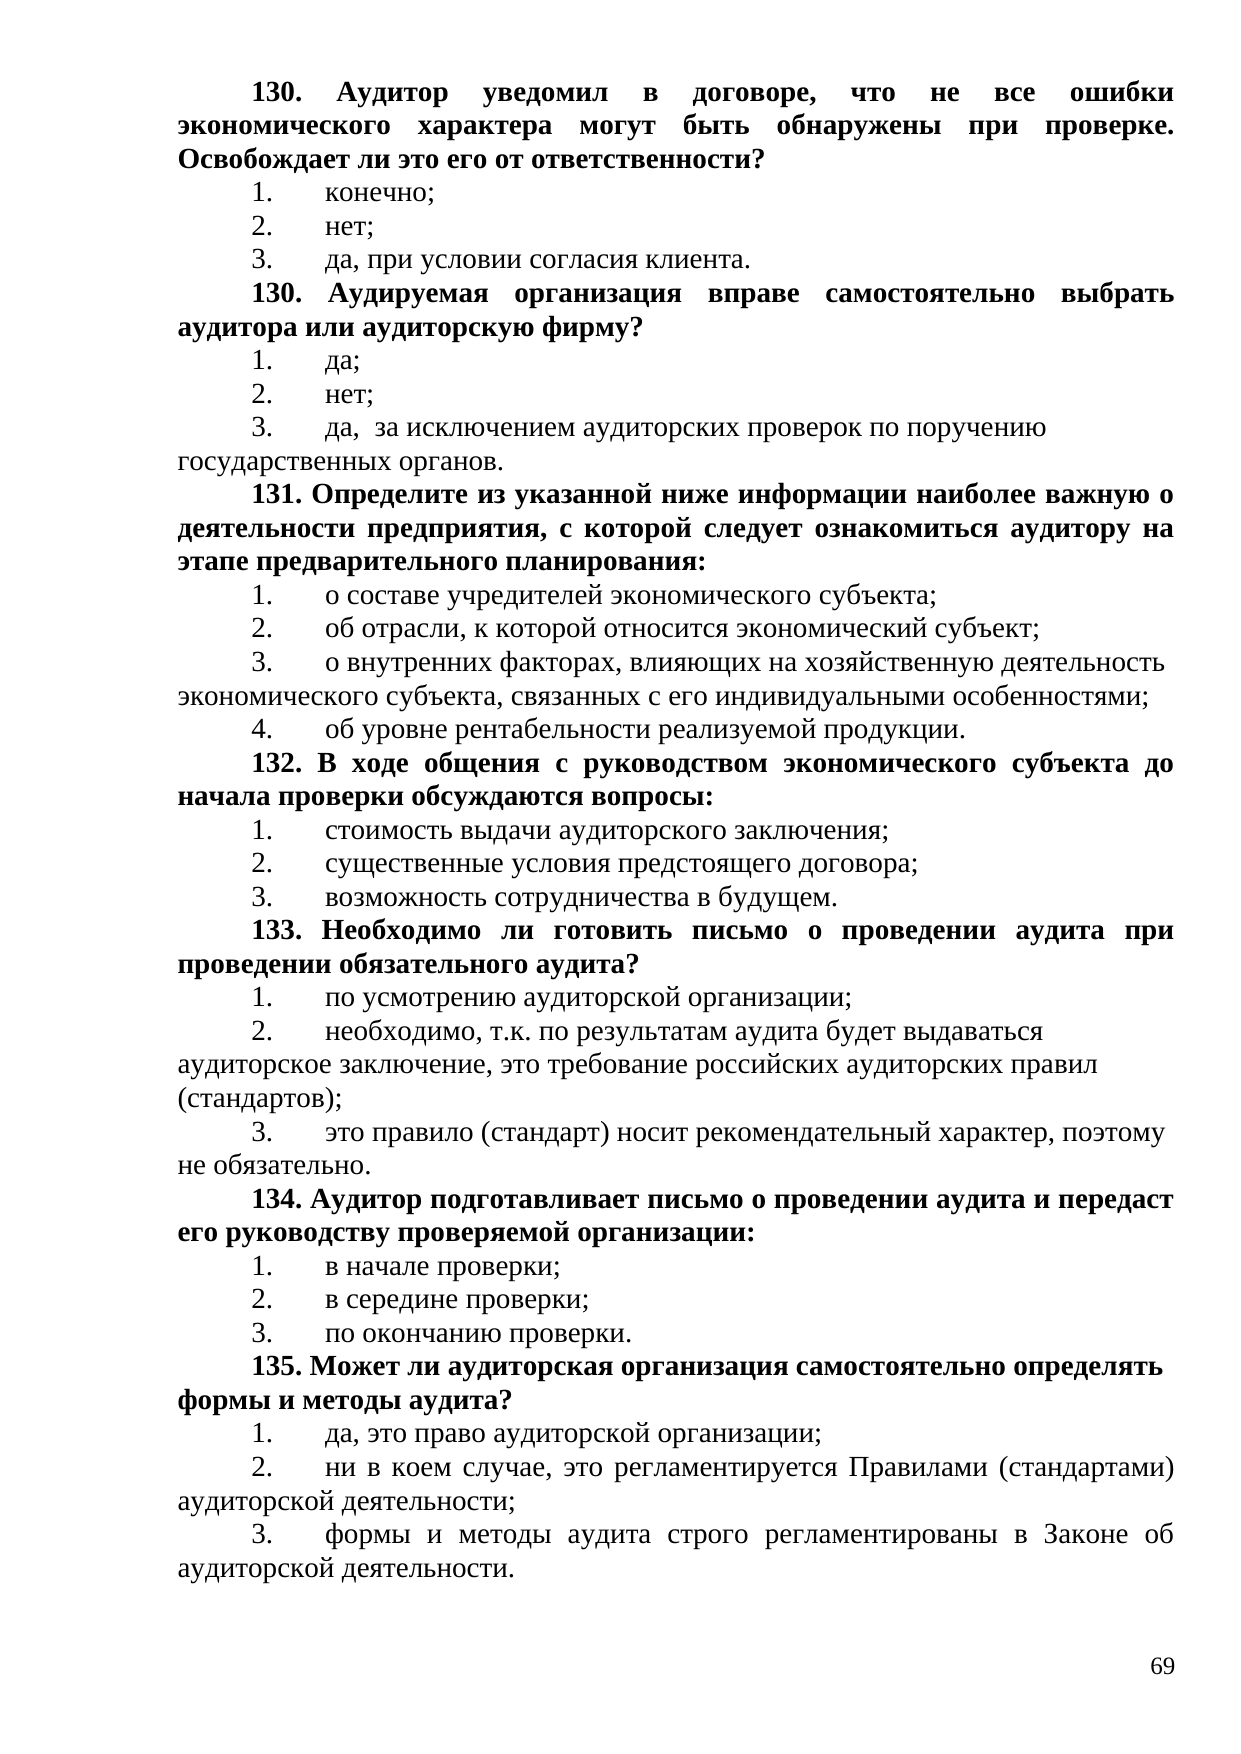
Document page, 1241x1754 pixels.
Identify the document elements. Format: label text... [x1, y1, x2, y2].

list да; [177, 342, 1175, 376]
list нет; [177, 376, 1175, 409]
list в начале проверки; [177, 1248, 1175, 1281]
list существенные условия предстоящего договора; [177, 845, 1175, 879]
text 134. Аудитор подготавливает письмо о проведении аудита и передаст его руководству проверяемой организации: [177, 1181, 1175, 1248]
list в середине проверки; [177, 1281, 1175, 1315]
list о внутренних факторах, влияющих на хозяйственную деятельность экономического субъекта, связанных с его индивидуальными особенностями; [177, 644, 1175, 711]
list возможность сотрудничества в будущем. [177, 879, 1175, 912]
list да, при условии согласия клиента. [177, 242, 1175, 275]
text 135. Может ли аудиторская организация самостоятельно определять формы и методы аудита? [177, 1348, 1175, 1416]
list ни в коем случае, это регламентируется Правилами (стандартами) аудиторской деятельности; [177, 1449, 1175, 1516]
list необходимо, т.к. по результатам аудита будет выдаваться аудиторское заключение, это требование российских аудиторских правил (стандартов); [177, 1013, 1175, 1114]
list да, за исключением аудиторских проверок по поручению государственных органов. [177, 409, 1175, 476]
text 131. Определите из указанной ниже информации наиболее важную о деятельности предприятия, с которой следует ознакомиться аудитору на этапе предварительного планирования: [177, 476, 1175, 577]
list стоимость выдачи аудиторского заключения; [177, 812, 1175, 845]
list по усмотрению аудиторской организации; [177, 979, 1175, 1013]
text 133. Необходимо ли готовить письмо о проведении аудита при проведении обязательного аудита? [177, 912, 1175, 979]
list формы и методы аудита строго регламентированы в Законе об аудиторской деятельности. [177, 1516, 1175, 1583]
list об отрасли, к которой относится экономический субъект; [177, 611, 1175, 644]
list это правило (стандарт) носит рекомендательный характер, поэтому не обязательно. [177, 1114, 1175, 1181]
list конечно; [177, 174, 1175, 208]
list нет; [177, 208, 1175, 242]
list по окончанию проверки. [177, 1315, 1175, 1348]
list о составе учредителей экономического субъекта; [177, 577, 1175, 611]
list об уровне рентабельности реализуемой продукции. [177, 711, 1175, 745]
text 132. В ходе общения с руководством экономического субъекта до начала проверки обсуждаются вопросы: [177, 745, 1175, 812]
list да, это право аудиторской организации; [177, 1416, 1175, 1449]
text 130. Аудируемая организация вправе самостоятельно выбрать аудитора или аудиторскую фирму? [177, 275, 1175, 342]
text 130. Аудитор уведомил в договоре, что не все ошибки экономического характера могут быть обнаружены при проверке. Освобождает ли это его от ответственности? [177, 74, 1175, 174]
